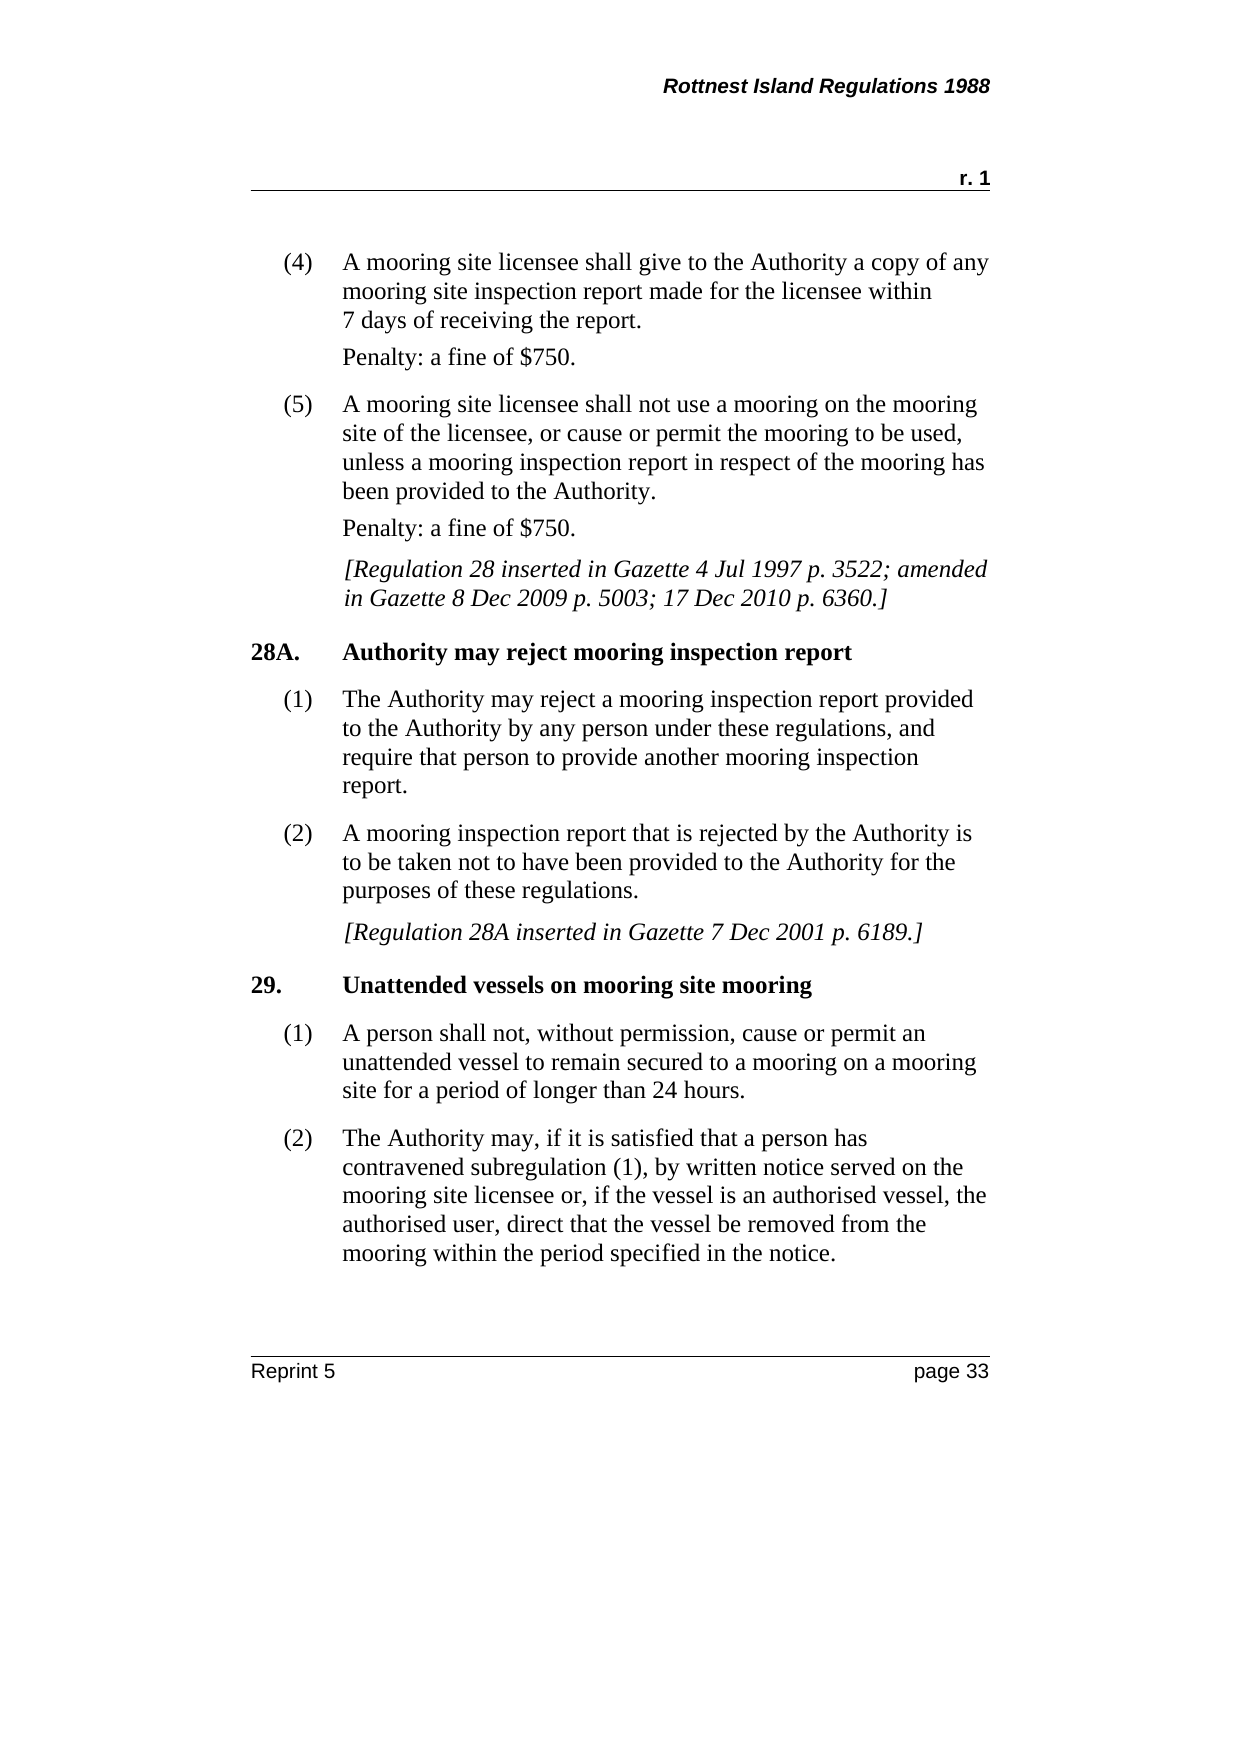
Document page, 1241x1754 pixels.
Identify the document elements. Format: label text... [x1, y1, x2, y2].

text [Regulation 28A inserted in Gazette 7 Dec 2001 p. 6189.] [251, 917, 990, 945]
text (2) The Authority may, if it is satisfied that a person has contravened subregulation (1), by written notice served on the mooring site licensee or, if the vessel is an authorised vessel, the authorised user, direct that the vessel be removed from the mooring within the period specified in the notice. [251, 1123, 990, 1267]
text (2) A mooring inspection report that is rejected by the Authority is to be taken not to have been provided to the Authority for the purposes of these regulations. [251, 818, 990, 904]
subtitle 28A. Authority may reject mooring inspection report [251, 637, 990, 665]
subtitle 29. Unattended vessels on mooring site mooring [251, 970, 990, 999]
text Penalty: a fine of $750. [251, 342, 990, 371]
text (1) The Authority may reject a mooring inspection report provided to the Authority by any person under these regulations, and require that person to provide another mooring inspection report. [251, 684, 990, 799]
text [Regulation 28 inserted in Gazette 4 Jul 1997 p. 3522; amended in Gazette 8 Dec 2009 p. 5003; 17 Dec 2010 p. 6360.] [251, 554, 990, 612]
text (1) A person shall not, without permission, cause or permit an unattended vessel to remain secured to a mooring on a mooring site for a period of longer than 24 hours. [251, 1018, 990, 1104]
text (5) A mooring site licensee shall not use a mooring on the mooring site of the licensee, or cause or permit the mooring to be used, unless a mooring inspection report in respect of the mooring has been provided to the Authority. [251, 389, 990, 504]
text (4) A mooring site licensee shall give to the Authority a copy of any mooring site inspection report made for the licensee within 7 days of receiving the report. [251, 247, 990, 334]
text Penalty: a fine of $750. [251, 513, 990, 542]
